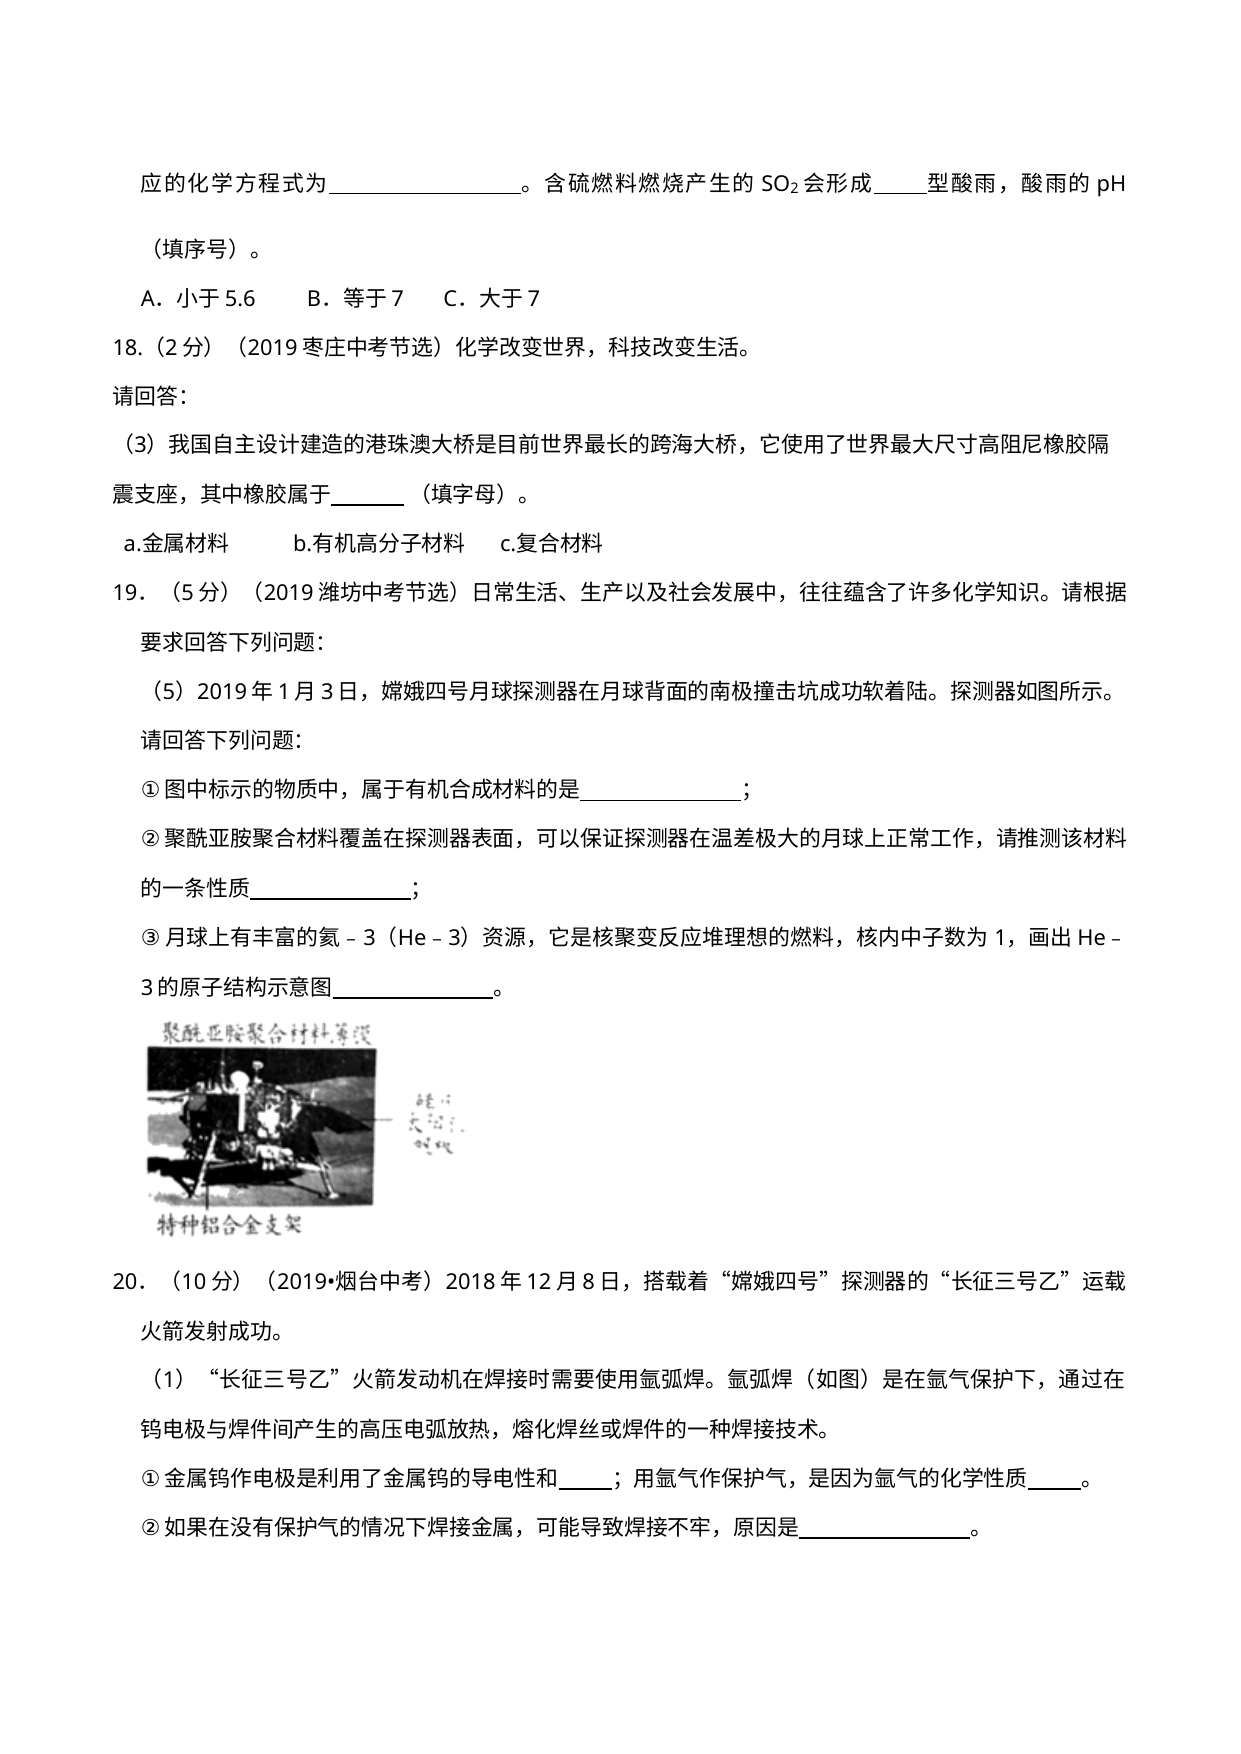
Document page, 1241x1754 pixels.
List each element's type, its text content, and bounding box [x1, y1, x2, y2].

text 请回答： [112, 378, 1128, 411]
text （1）“长征三号乙”火箭发动机在焊接时需要使用氩弧焊。氩弧焊（如图）是在氩气保护下，通过在钨电极与焊件间产生的高压电弧放热，熔化焊丝或焊件的一种焊接技术。 [141, 1362, 1128, 1445]
text 18.（2分）（2019枣庄中考节选）化学改变世界，科技改变生活。 [112, 329, 1128, 362]
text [141, 148, 1128, 264]
text 20．（10分）（2019•烟台中考）2018年12月8日，搭载着“嫦娥四号”探测器的“长征三号乙”运载火箭发射成功。 [112, 1263, 1128, 1346]
text ②聚酰亚胺聚合材料覆盖在探测器表面，可以保证探测器在温差极大的月球上正常工作，请推测该材料的一条性质 ； [141, 821, 1128, 903]
text ③月球上有丰富的氦﹣3（He﹣3）资源，它是核聚变反应堆理想的燃料，核内中子数为1，画出He﹣3的原子结构示意图 。 [141, 919, 1128, 1002]
text ②如果在没有保护气的情况下焊接金属，可能导致焊接不牢，原因是 。 [141, 1509, 1128, 1543]
text ①图中标示的物质中，属于有机合成材料的是 ； [141, 772, 1128, 805]
text （5）2019年1月3日，嫦娥四号月球探测器在月球背面的南极撞击坑成功软着陆。探测器如图所示。请回答下列问题： [141, 673, 1128, 756]
text ①金属钨作电极是利用了金属钨的导电性和 ；用氩气作保护气，是因为氩气的化学性质 。 [141, 1461, 1128, 1494]
text （3）我国自主设计建造的港珠澳大桥是目前世界最长的跨海大桥，它使用了世界最大尺寸高阻尼橡胶隔震支座，其中橡胶属于 （填字母）。 [112, 427, 1128, 510]
text A．小于5.6 B．等于7 C．大于7 [141, 280, 1128, 313]
picture [140, 1018, 470, 1242]
text a.金属材料 b.有机高分子材料 c.复合材料 [112, 526, 1128, 559]
text 19．（5分）（2019潍坊中考节选）日常生活、生产以及社会发展中，往往蕴含了许多化学知识。请根据要求回答下列问题： [112, 574, 1128, 657]
